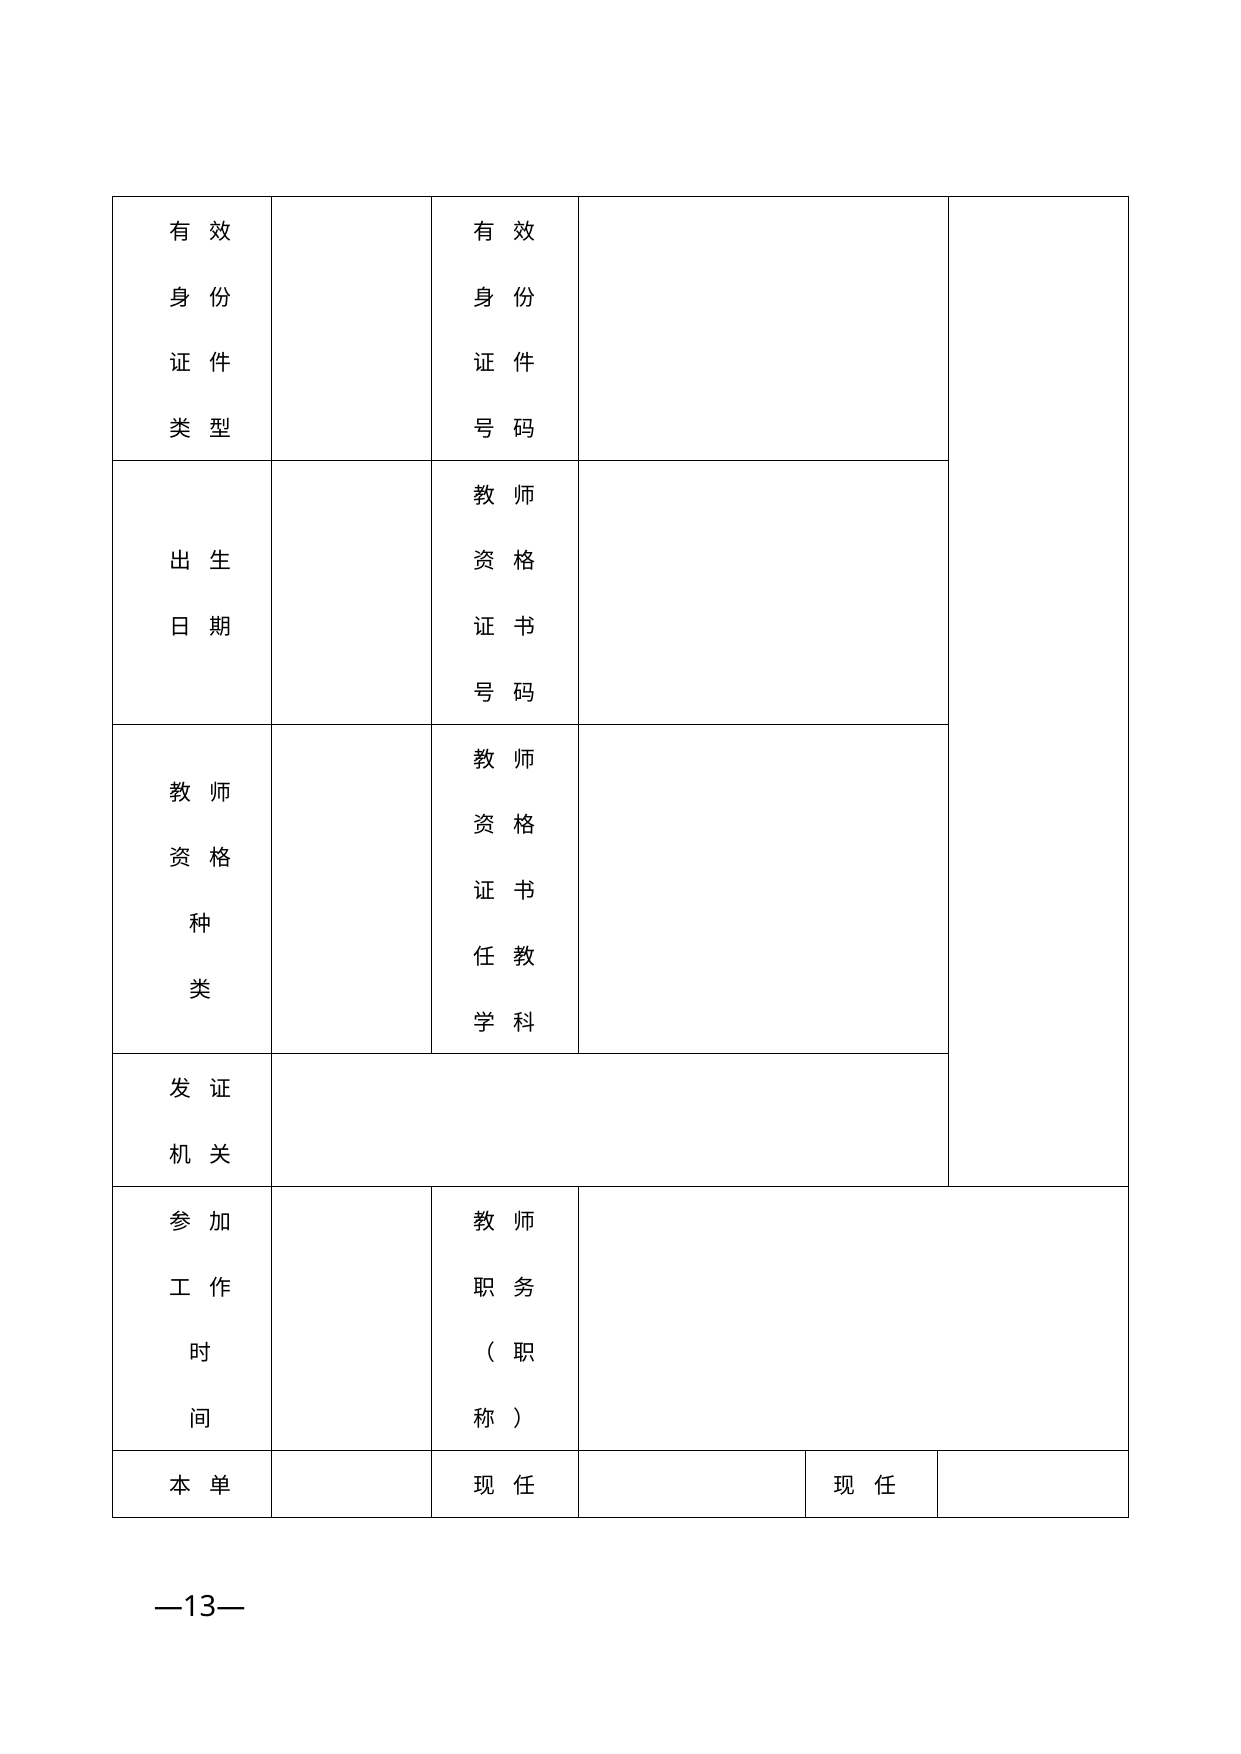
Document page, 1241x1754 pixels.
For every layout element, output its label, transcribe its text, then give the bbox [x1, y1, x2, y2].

table_cell [272, 725, 431, 1053]
table_cell [272, 461, 431, 724]
table_cell 有效身份证件类型 [113, 197, 271, 460]
table_cell 教师资格 证书号码 [432, 461, 578, 724]
table_cell [579, 1187, 1128, 1450]
table_cell [272, 1451, 431, 1517]
table_cell 发证机关 [113, 1054, 271, 1186]
table_cell [272, 197, 431, 460]
table_cell [949, 197, 1128, 1186]
table_cell 教师资格 种 类 [113, 725, 271, 1053]
table_cell 教师职务 （职称） [432, 1187, 578, 1450]
table_cell 教师资格证书任教学科 [432, 725, 578, 1053]
table_cell 现任教学段 [432, 1451, 578, 1517]
table_cell [272, 1054, 948, 1186]
table_cell [579, 197, 948, 460]
table_cell [579, 725, 948, 1053]
table_cell 有效身份 证件号码 [432, 197, 578, 460]
table_cell [579, 461, 948, 724]
table_cell 本单位聘用起始日期 [113, 1451, 271, 1517]
table_cell 出生日期 [113, 461, 271, 724]
table_cell [579, 1451, 805, 1517]
table_cell [272, 1187, 431, 1450]
table_cell 参加工作 时 间 [113, 1187, 271, 1450]
table_cell 现任教学科 [806, 1451, 937, 1517]
table_cell [938, 1451, 1128, 1517]
